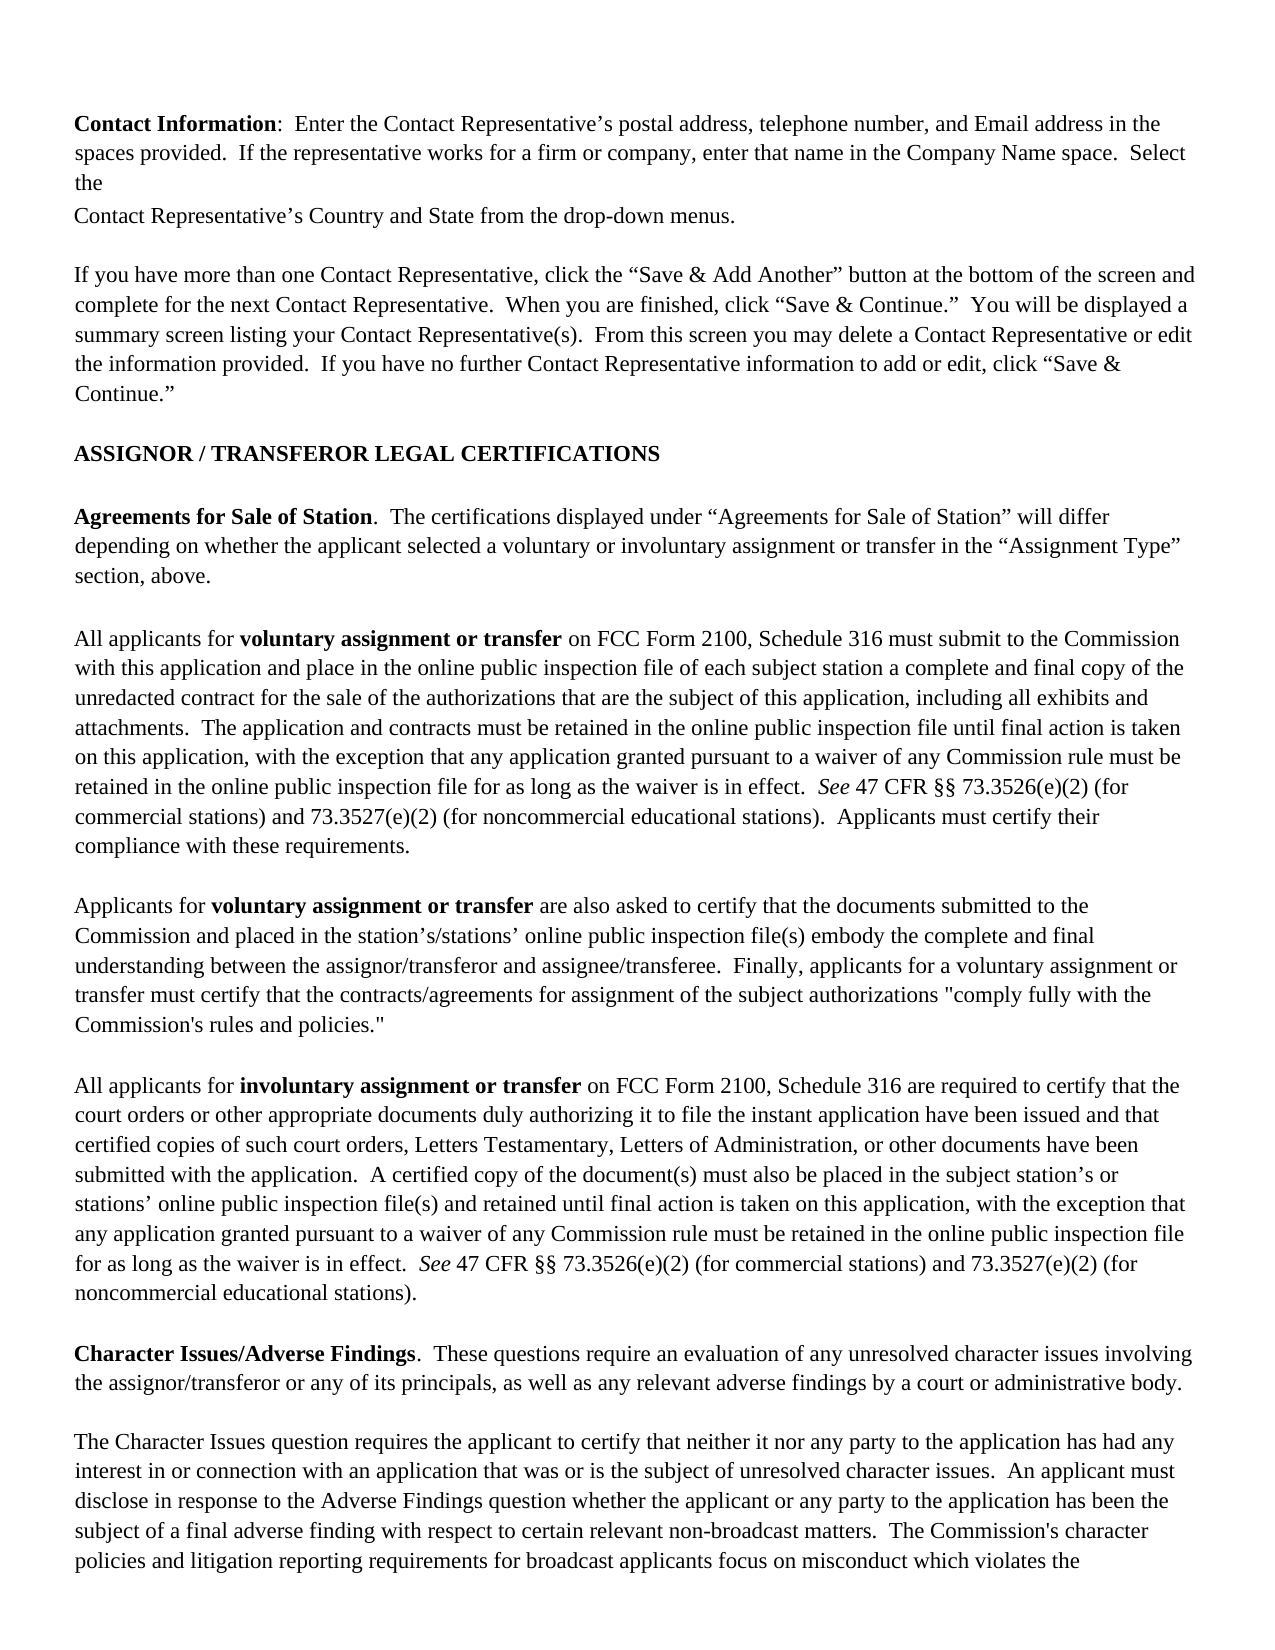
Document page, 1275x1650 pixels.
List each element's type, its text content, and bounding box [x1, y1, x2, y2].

text Agreements for Sale of Station. The certifications displayed under “Agreements for Sale of Station” will differ depending on whether the applicant selected a voluntary or involuntary assignment or transfer in the “Assignment Type” section, above. [73, 503, 1201, 588]
text All applicants for voluntary assignment or transfer on FCC Form 2100, Schedule 316 must submit to the Commission with this application and place in the online public inspection file of each subject station a complete and final copy of the unredacted contract for the sale of the authorizations that are the subject of this application, including all exhibits and attachments. The application and contracts must be retained in the online public inspection file until final action is taken on this application, with the exception that any application granted pursuant to a waiver of any Commission rule must be retained in the online public inspection file for as long as the waiver is in effect. See 47 CFR §§ 73.3526(e)(2) (for commercial stations) and 73.3527(e)(2) (for noncommercial educational stations). Applicants must certify their compliance with these requirements. [73, 624, 1201, 859]
text Character Issues/Adverse Findings. These questions require an evaluation of any unresolved character issues involving the assignor/transferor or any of its principals, as well as any relevant adverse findings by a court or administrative body. [73, 1339, 1201, 1396]
text Contact Information: Enter the Contact Representative’s postal address, telephone number, and Email address in the spaces provided. If the representative works for a firm or company, enter that name in the Company Name space. Select the [73, 110, 1201, 196]
text All applicants for involuntary assignment or transfer on FCC Form 2100, Schedule 316 are required to certify that the court orders or other appropriate documents duly authorizing it to file the instant application have been issued and that certified copies of such court orders, Letters Testamentary, Letters of Administration, or other documents have been submitted with the application. A certified copy of the document(s) must also be placed in the subject station’s or stations’ online public inspection file(s) and retained until final action is taken on this application, with the exception that any application granted pursuant to a waiver of any Commission rule must be retained in the online public inspection file for as long as the waiver is in effect. See 47 CFR §§ 73.3526(e)(2) (for commercial stations) and 73.3527(e)(2) (for noncommercial educational stations). [73, 1072, 1201, 1306]
text The Character Issues question requires the applicant to certify that neither it nor any party to the application has had any interest in or connection with an application that was or is the subject of unresolved character issues. An applicant must disclose in response to the Adverse Findings question whether the applicant or any party to the application has been the subject of a final adverse finding with respect to certain relevant non-broadcast matters. The Commission's character policies and litigation reporting requirements for broadcast applicants focus on misconduct which violates the [73, 1428, 1201, 1573]
text Applicants for voluntary assignment or transfer are also asked to certify that the documents submitted to the Commission and placed in the station’s/stations’ online public inspection file(s) embody the complete and final understanding between the assignor/transferor and assignee/transferee. Finally, applicants for a voluntary assignment or transfer must certify that the contracts/agreements for assignment of the subject authorizations "comply fully with the Commission's rules and policies." [73, 892, 1201, 1038]
text Contact Representative’s Country and State from the drop-down menus. [73, 203, 1201, 229]
subtitle ASSIGNOR / TRANSFEROR LEGAL CERTIFICATIONS [73, 440, 1201, 466]
text If you have more than one Contact Representative, click the “Save & Add Another” button at the bottom of the screen and complete for the next Contact Representative. When you are finished, click “Save & Continue.” You will be displayed a summary screen listing your Contact Representative(s). From this screen you may delete a Contact Representative or edit the information provided. If you have no further Contact Representative information to add or edit, click “Save & Continue.” [73, 261, 1201, 406]
